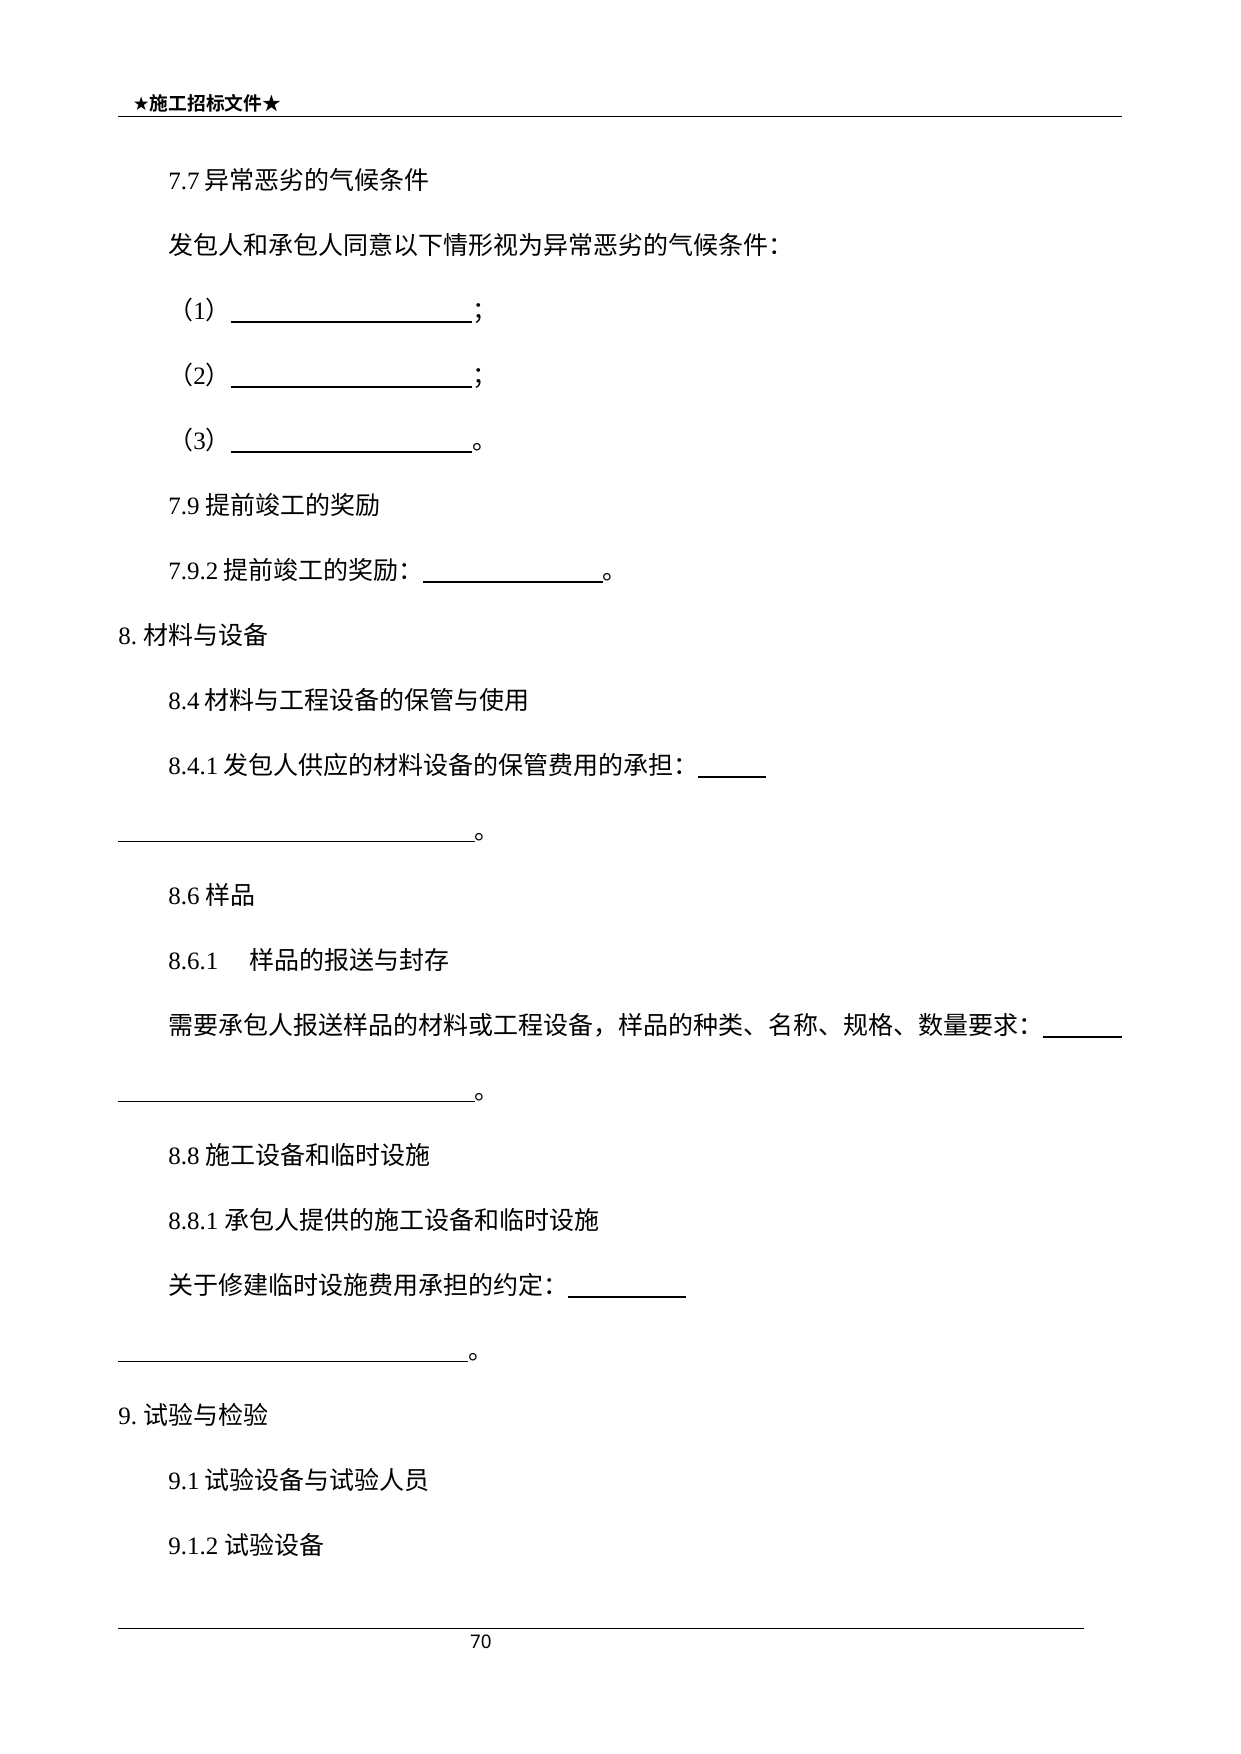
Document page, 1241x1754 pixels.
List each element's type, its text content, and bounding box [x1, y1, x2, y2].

text （2） ； [118, 341, 1122, 406]
text 关于修建临时设施费用承担的约定： [118, 1251, 1122, 1316]
text 发包人和承包人同意以下情形视为异常恶劣的气候条件： [118, 211, 1122, 276]
text 。 [118, 1056, 1122, 1121]
subtitle 8. 材料与设备 [118, 601, 1122, 666]
subtitle 9. 试验与检验 [118, 1381, 1122, 1446]
text 8.6.1 样品的报送与封存 [118, 926, 1122, 991]
text 7.7异常恶劣的气候条件 [118, 146, 1122, 211]
text 需要承包人报送样品的材料或工程设备，样品的种类、名称、规格、数量要求： [118, 991, 1122, 1056]
text 7.9 提前竣工的奖励 [118, 471, 1122, 536]
text 9.1试验设备与试验人员 [118, 1446, 1122, 1511]
text 。 [118, 796, 1122, 861]
text 9.1.2 试验设备 [118, 1511, 1122, 1576]
text 。 [118, 1316, 1122, 1381]
text （1） ； [118, 276, 1122, 341]
text 8.8.1 承包人提供的施工设备和临时设施 [118, 1186, 1122, 1251]
text 7.9.2提前竣工的奖励： 。 [118, 536, 1122, 601]
text （3） 。 [118, 406, 1122, 471]
text 8.4材料与工程设备的保管与使用 [118, 666, 1122, 731]
text 8.8 施工设备和临时设施 [118, 1121, 1122, 1186]
text 8.6 样品 [118, 861, 1122, 926]
text 8.4.1发包人供应的材料设备的保管费用的承担： [118, 731, 1122, 796]
